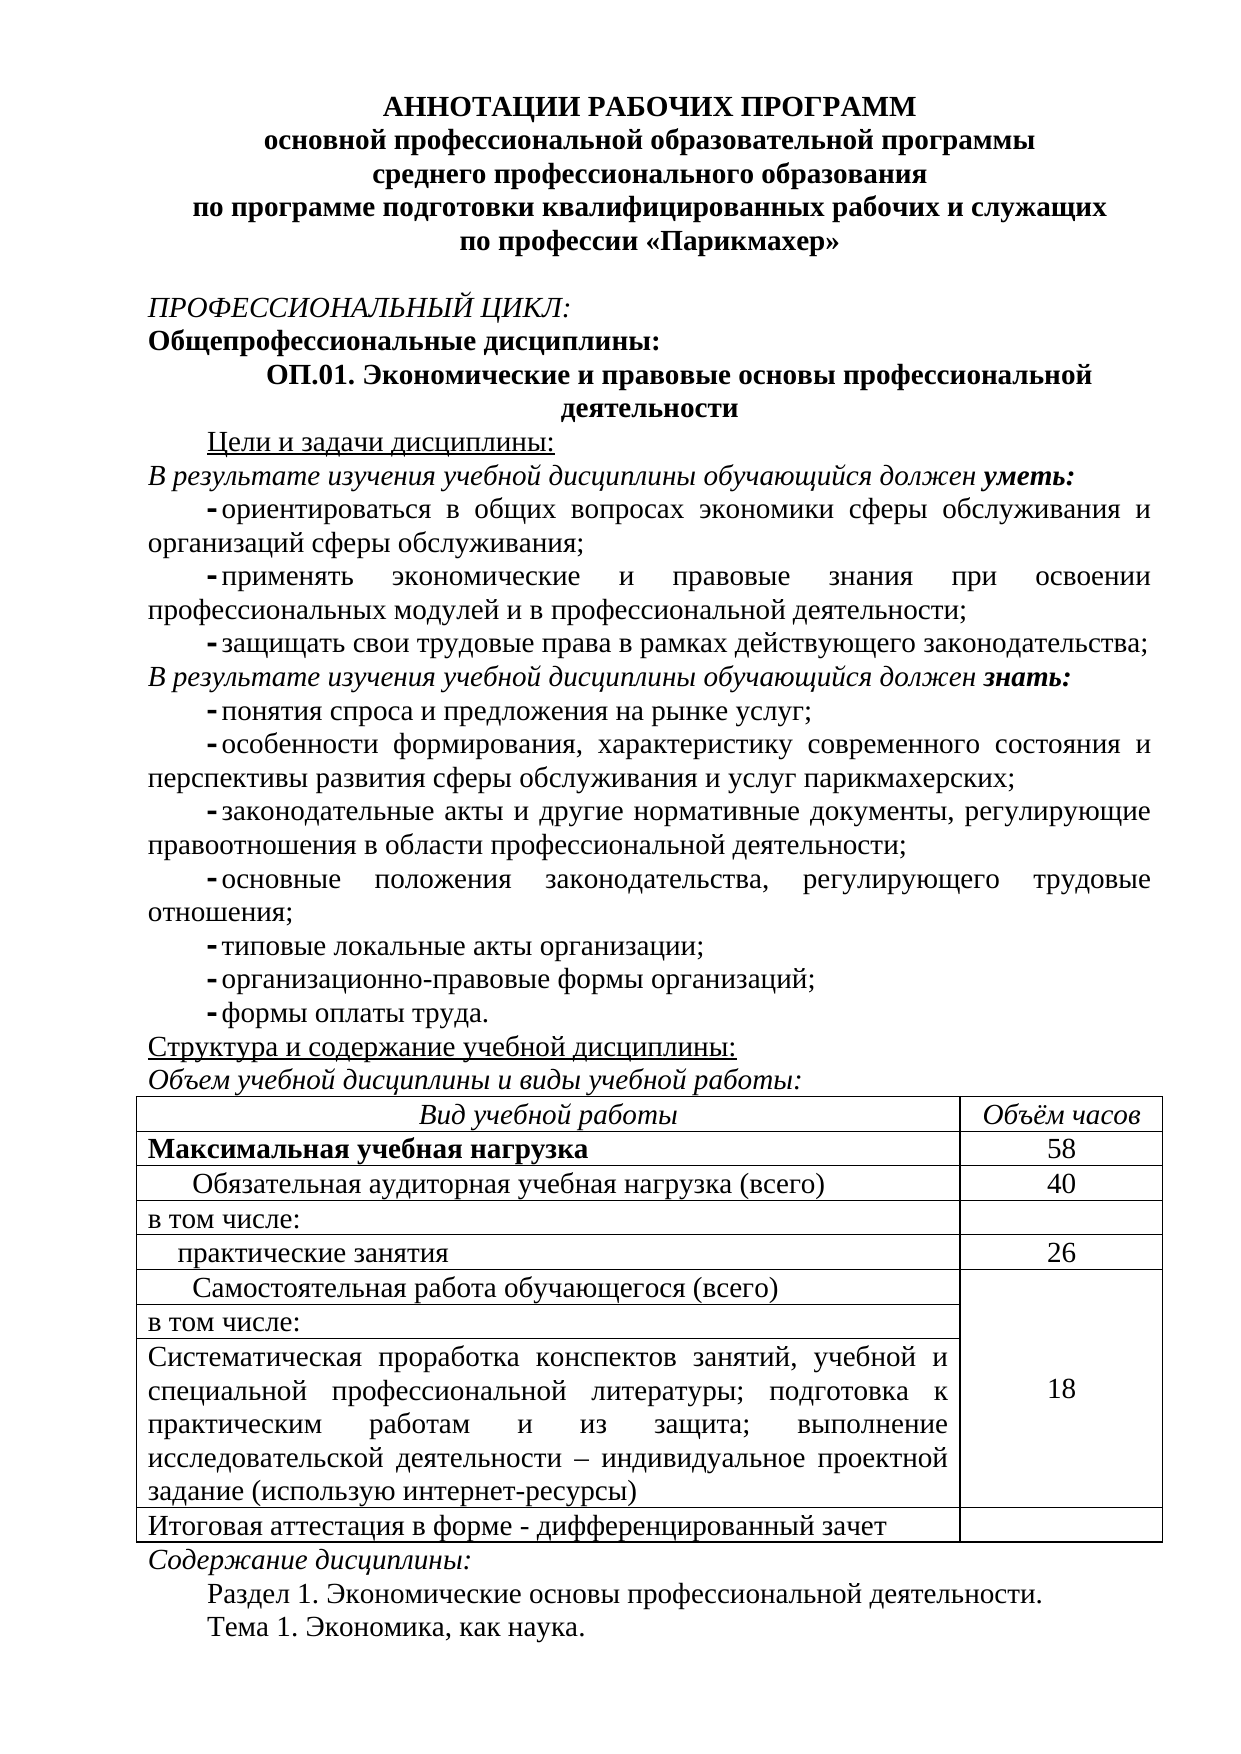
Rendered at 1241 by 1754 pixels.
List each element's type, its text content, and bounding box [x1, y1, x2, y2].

list основные положения законодательства, регулирующего трудовые отношения; [148, 861, 1152, 928]
text Структура и содержание учебной дисциплины: [148, 1029, 1152, 1062]
text по программе подготовки квалифицированных рабочих и служащих [148, 189, 1152, 223]
table_cell Систематическая проработка конспектов занятий, учебной и специальной профессиональной литературы; подготовка к практическим работам и из защита; выполнение исследовательской деятельности – индивидуальное проектной задание (использую интернет-ресурсы) [137, 1339, 959, 1507]
table_cell в том числе: [137, 1305, 959, 1338]
table_cell 18 [961, 1270, 1162, 1507]
table_cell [961, 1201, 1162, 1234]
text ПРОФЕССИОНАЛЬНЫЙ ЦИКЛ: [148, 290, 1152, 323]
text АННОТАЦИИ РАБОЧИХ ПРОГРАММ [148, 89, 1152, 122]
table_cell 26 [961, 1235, 1162, 1269]
table_cell практические занятия [137, 1235, 959, 1269]
table_cell 58 [961, 1132, 1162, 1165]
table_cell Максимальная учебная нагрузка [137, 1132, 959, 1165]
table_cell Самостоятельная работа обучающегося (всего) [137, 1270, 959, 1303]
list типовые локальные акты организации; [148, 928, 1152, 962]
list законодательные акты и другие нормативные документы, регулирующие правоотношения в области профессиональной деятельности; [148, 793, 1152, 861]
list ориентироваться в общих вопросах экономики сферы обслуживания и организаций сферы обслуживания; [148, 491, 1152, 558]
list формы оплаты труда. [148, 995, 1152, 1029]
list понятия спроса и предложения на рынке услуг; [148, 693, 1152, 726]
list применять экономические и правовые знания при освоении профессиональных модулей и в профессиональной деятельности; [148, 558, 1152, 626]
text Цели и задачи дисциплины: [148, 424, 1152, 458]
table_cell Итоговая аттестация в форме - дифференцированный зачет [137, 1508, 959, 1541]
text основной профессиональной образовательной программы [148, 122, 1152, 156]
list особенности формирования, характеристику современного состояния и перспективы развития сферы обслуживания и услуг парикмахерских; [148, 726, 1152, 793]
text Объем учебной дисциплины и виды учебной работы: [148, 1062, 1152, 1096]
table_cell Обязательная аудиторная учебная нагрузка (всего) [137, 1166, 959, 1200]
text Тема 1. Экономика, как наука. [148, 1609, 1152, 1643]
list организационно-правовые формы организаций; [148, 962, 1152, 995]
text Общепрофессиональные дисциплины: [148, 323, 1152, 357]
text Раздел 1. Экономические основы профессиональной деятельности. [148, 1576, 1152, 1609]
text ОП.01. Экономические и правовые основы профессиональной деятельности [148, 357, 1152, 424]
table_cell [961, 1508, 1162, 1541]
text среднего профессионального образования [148, 156, 1152, 189]
text В результате изучения учебной дисциплины обучающийся должен знать: [148, 659, 1152, 693]
table_cell 40 [961, 1166, 1162, 1200]
table_cell в том числе: [137, 1201, 959, 1234]
table_header Вид учебной работы [137, 1097, 959, 1131]
text В результате изучения учебной дисциплины обучающийся должен уметь: [148, 458, 1152, 491]
list защищать свои трудовые права в рамках действующего законодательства; [148, 626, 1152, 659]
text по профессии «Парикмахер» [148, 223, 1152, 256]
table_header Объём часов [961, 1097, 1162, 1131]
text Содержание дисциплины: [148, 1543, 1152, 1576]
